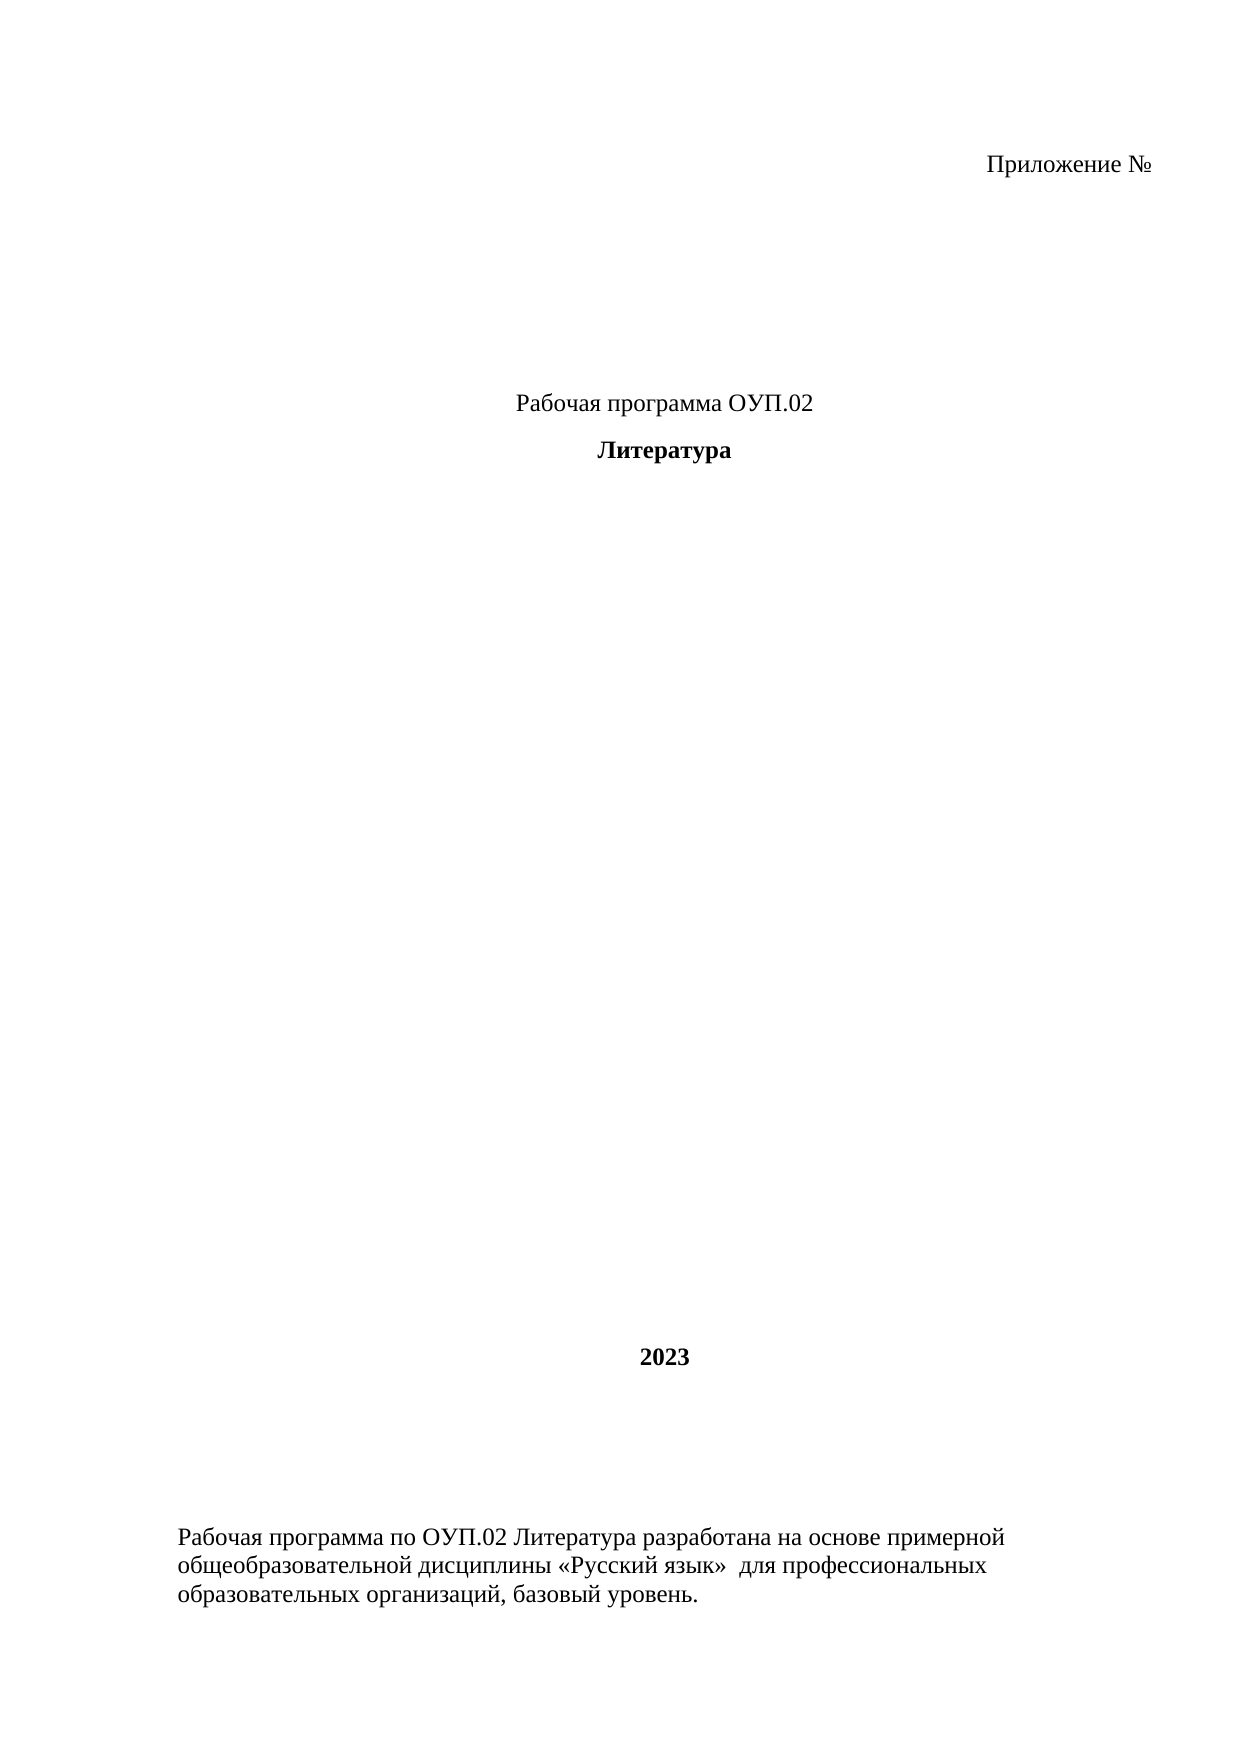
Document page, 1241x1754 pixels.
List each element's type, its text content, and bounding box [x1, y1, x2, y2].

text Рабочая программа по ОУП.02 Литература разработана на основе примерной [177, 1522, 1152, 1550]
text Приложение № [177, 149, 1152, 178]
text Литература [177, 435, 1152, 464]
text Рабочая программа ОУП.02 [177, 388, 1152, 416]
text общеобразовательной дисциплины «Русский язык» для профессиональных образовательных организаций, базовый уровень. [177, 1550, 1152, 1608]
text 2023 [177, 1342, 1152, 1371]
